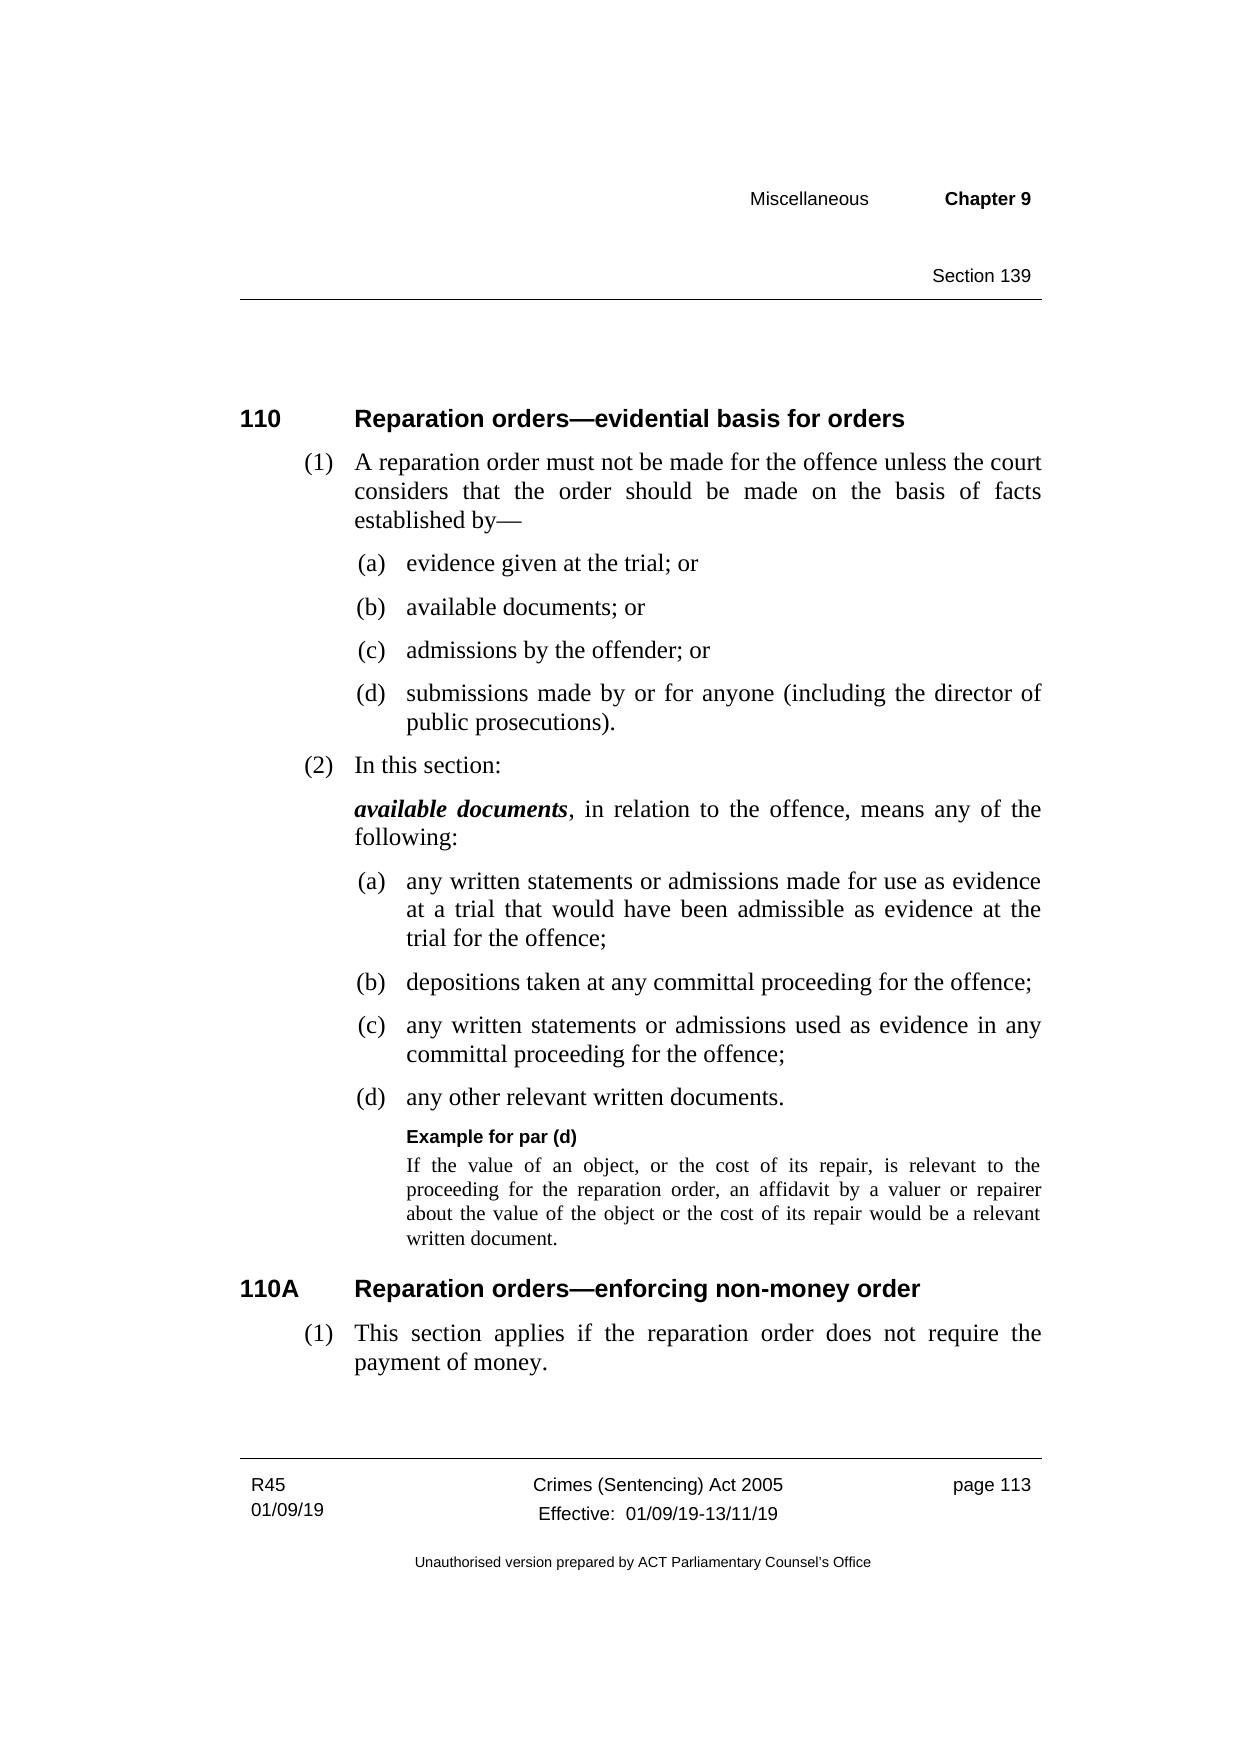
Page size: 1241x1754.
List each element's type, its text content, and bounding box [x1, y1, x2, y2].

text (b) available documents; or [239, 592, 1042, 620]
text Example for par (d) [406, 1125, 1042, 1147]
text (c) any written statements or admissions used as evidence in any committal proceeding for the offence; [239, 1010, 1042, 1067]
text available documents, in relation to the offence, means any of the following: [354, 794, 1042, 851]
text (d) any other relevant written documents. [239, 1082, 1042, 1111]
text 110A Reparation orders—enforcing non-money order [239, 1274, 1042, 1303]
text (a) any written statements or admissions made for use as evidence at a trial that would have been admissible as evidence at the trial for the offence; [239, 866, 1042, 952]
text If the value of an object, or the cost of its repair, is relevant to the proceeding for the reparation order, an affidavit by a valuer or repairer about the value of the object or the cost of its repair would be a relevant written document. [406, 1153, 1042, 1249]
text (2) In this section: [239, 750, 1042, 779]
text (1) A reparation order must not be made for the offence unless the court considers that the order should be made on the basis of facts established by— [239, 447, 1042, 534]
text (d) submissions made by or for anyone (including the director of public prosecutions). [239, 678, 1042, 736]
text (b) depositions taken at any committal proceeding for the offence; [239, 967, 1042, 995]
text (a) evidence given at the trial; or [239, 548, 1042, 577]
text (c) admissions by the offender; or [239, 635, 1042, 664]
text 110 Reparation orders—evidential basis for orders [239, 404, 1042, 433]
text (1) This section applies if the reparation order does not require the payment of money. [239, 1318, 1042, 1375]
